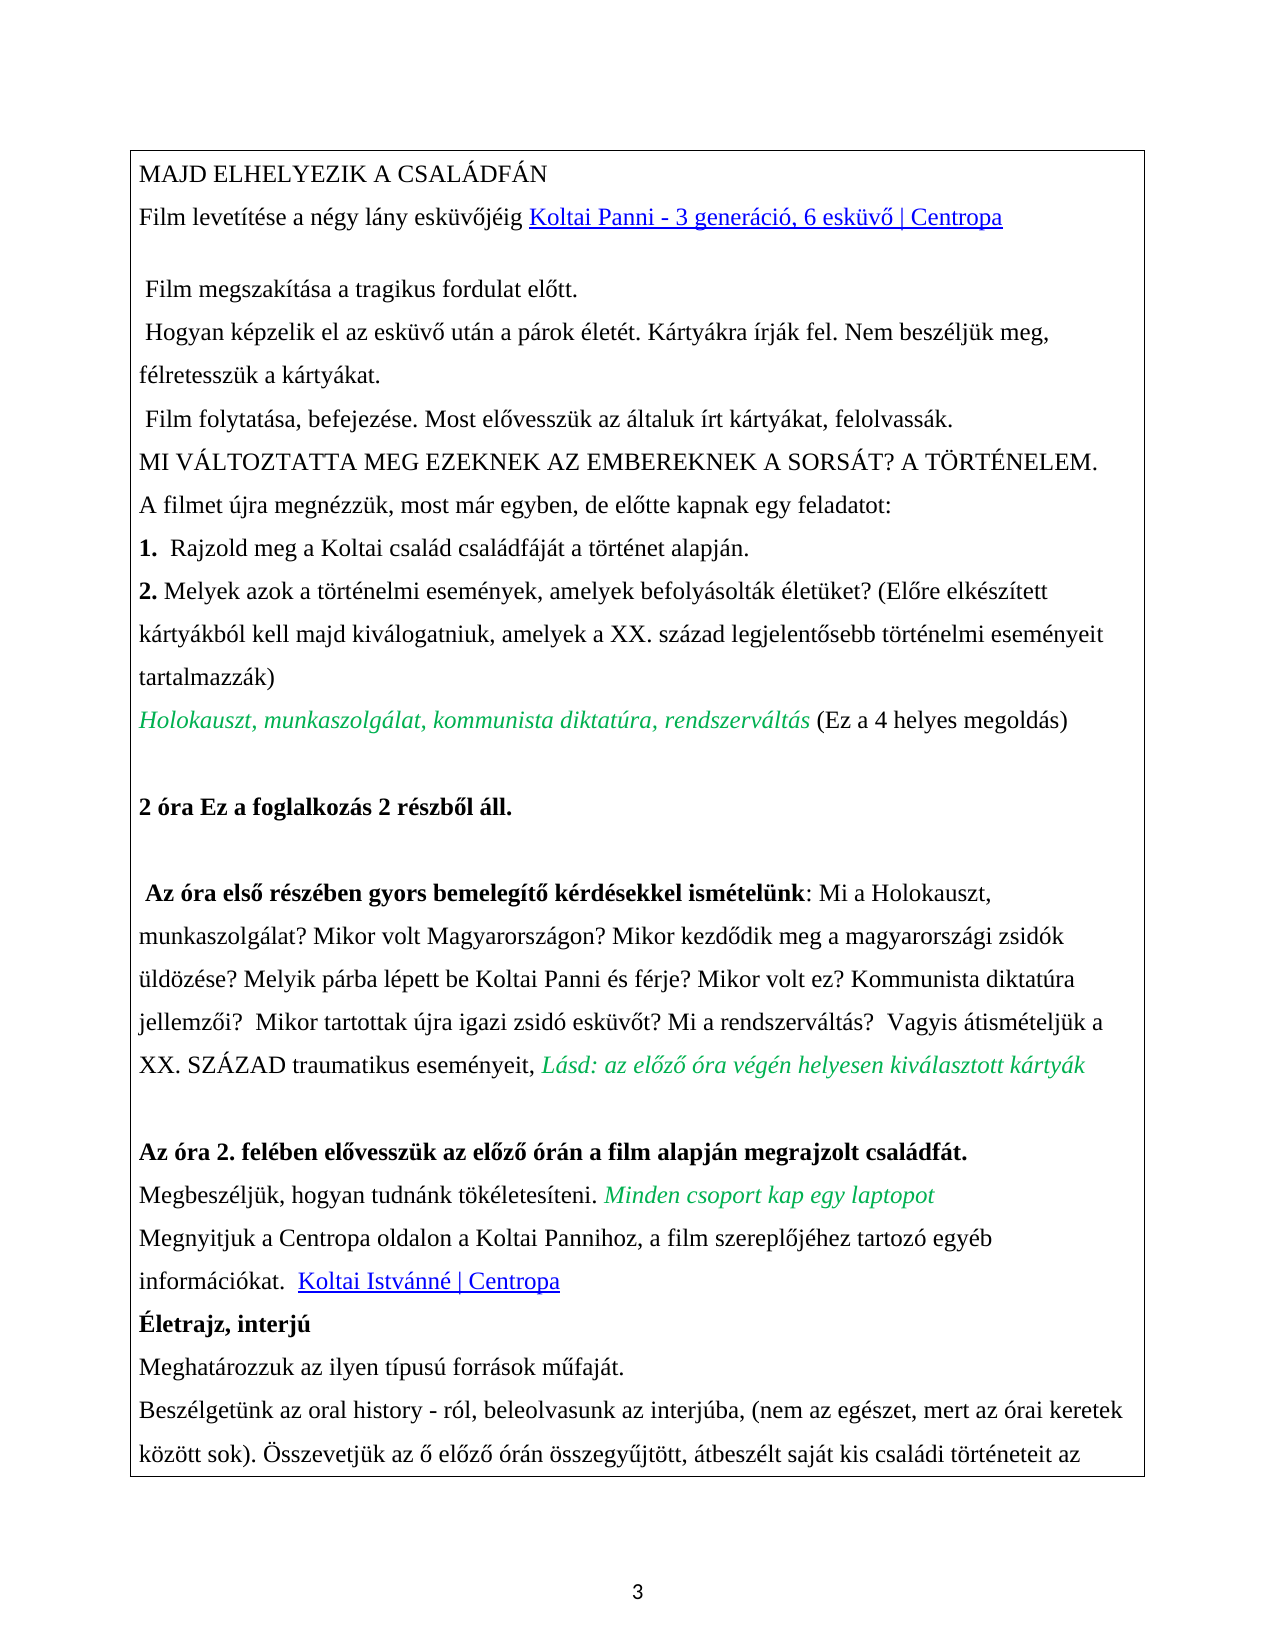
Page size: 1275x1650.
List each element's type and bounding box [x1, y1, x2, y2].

table_cell [131, 151, 1144, 1476]
